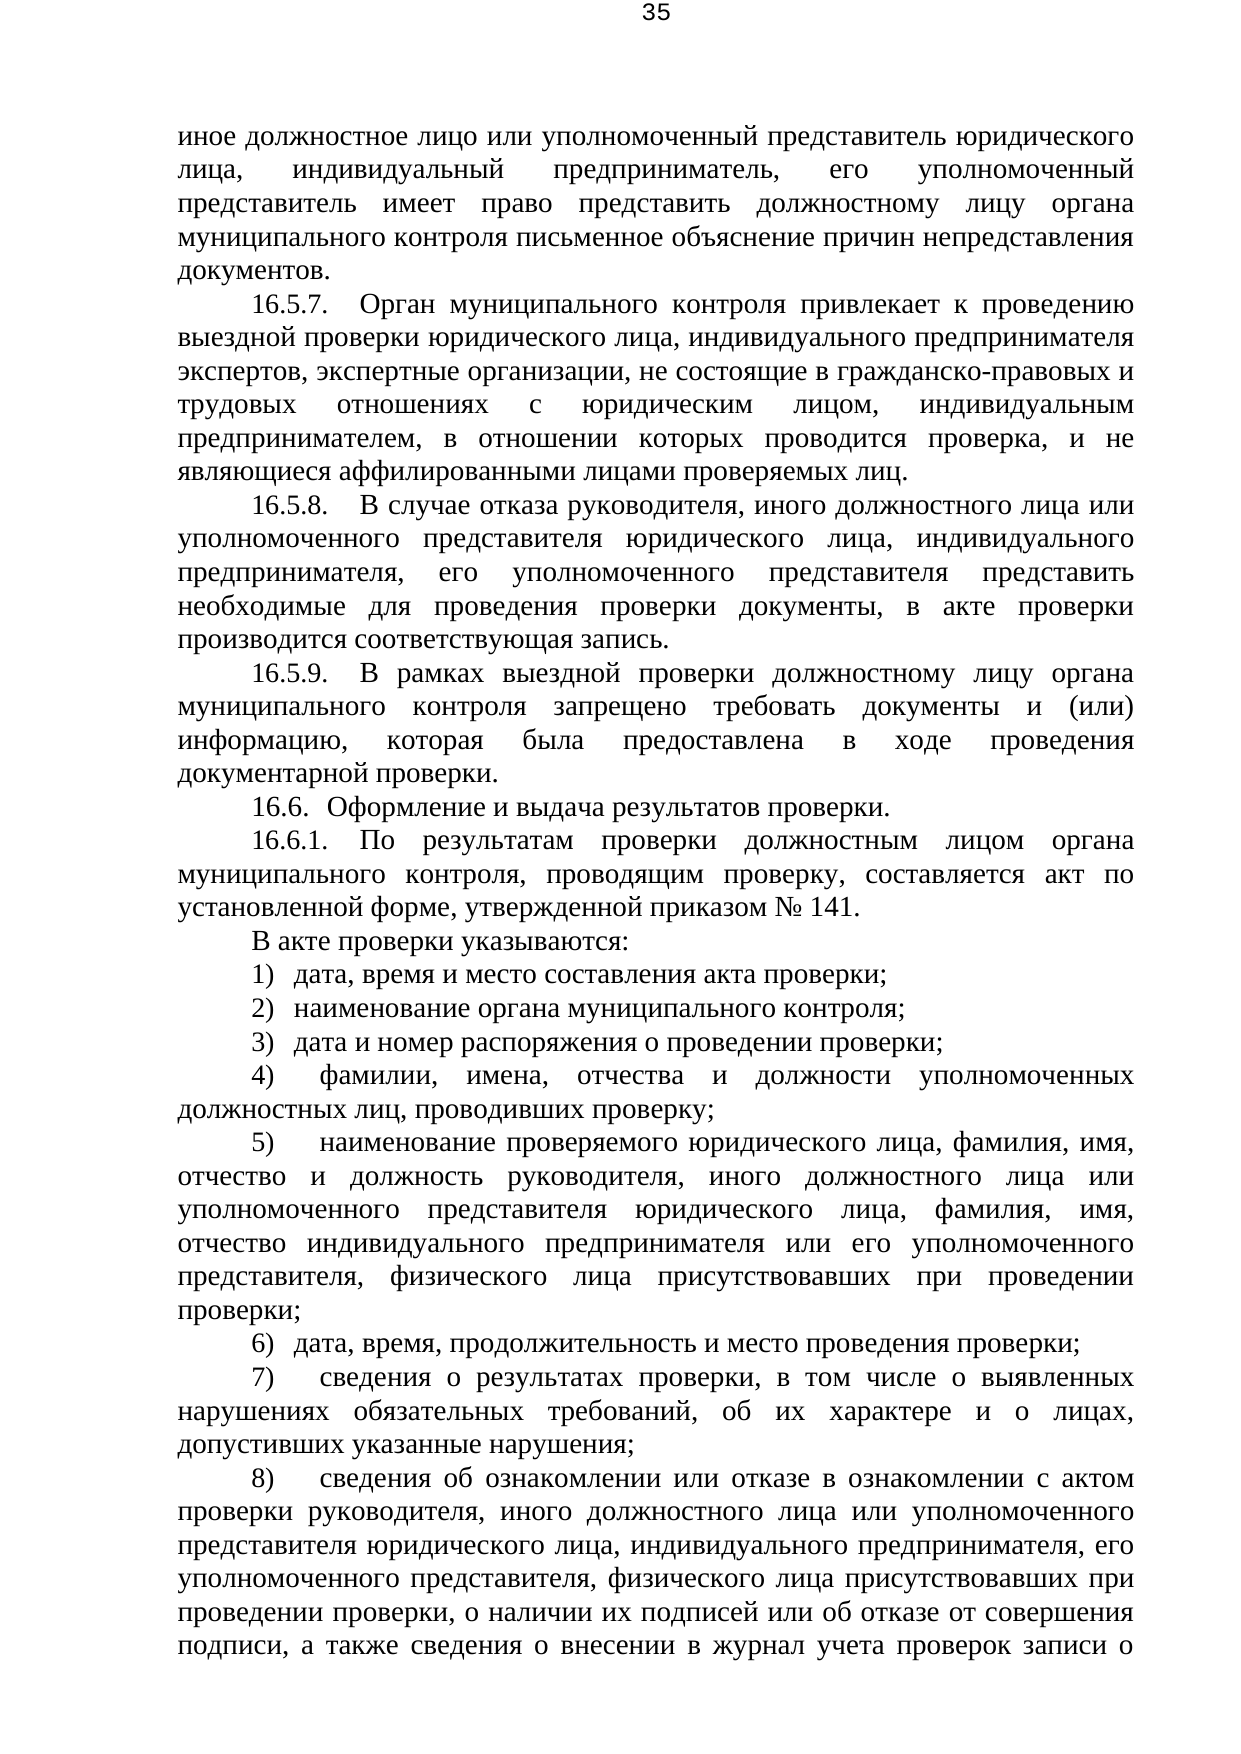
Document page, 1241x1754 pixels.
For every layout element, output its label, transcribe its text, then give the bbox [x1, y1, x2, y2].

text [177, 118, 1135, 286]
list По результатам проверки должностным лицом органа муниципального контроля, проводящим проверку, составляется акт по установленной форме, утвержденной приказом № 141. [177, 822, 1135, 923]
list В случае отказа руководителя, иного должностного лица или уполномоченного представителя юридического лица, индивидуального предпринимателя, его уполномоченного представителя представить необходимые для проведения проверки документы, в акте проверки производится соответствующая запись. [177, 487, 1135, 655]
list фамилии, имена, отчества и должности уполномоченных должностных лиц, проводивших проверку; [177, 1057, 1135, 1124]
list сведения о результатах проверки, в том числе о выявленных нарушениях обязательных требований, об их характере и о лицах, допустивших указанные нарушения; [177, 1359, 1135, 1460]
list Орган муниципального контроля привлекает к проведению выездной проверки юридического лица, индивидуального предпринимателя экспертов, экспертные организации, не состоящие в гражданско-правовых и трудовых отношениях с юридическим лицом, индивидуальным предпринимателем, в отношении которых проводится проверка, и не являющиеся аффилированными лицами проверяемых лиц. [177, 286, 1135, 487]
list В рамках выездной проверки должностному лицу органа муниципального контроля запрещено требовать документы и (или) информацию, которая была предоставлена в ходе проведения документарной проверки. [177, 655, 1135, 789]
list Оформление и выдача результатов проверки. [177, 789, 1135, 822]
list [177, 1460, 1135, 1661]
list наименование проверяемого юридического лица, фамилия, имя, отчество и должность руководителя, иного должностного лица или уполномоченного представителя юридического лица, фамилия, имя, отчество индивидуального предпринимателя или его уполномоченного представителя, физического лица присутствовавших при проведении проверки; [177, 1124, 1135, 1326]
list дата, время и место составления акта проверки; [177, 957, 1135, 990]
list наименование органа муниципального контроля; [177, 990, 1135, 1024]
text В акте проверки указываются: [177, 923, 1135, 957]
list дата и номер распоряжения о проведении проверки; [177, 1024, 1135, 1057]
list дата, время, продолжительность и место проведения проверки; [177, 1326, 1135, 1359]
